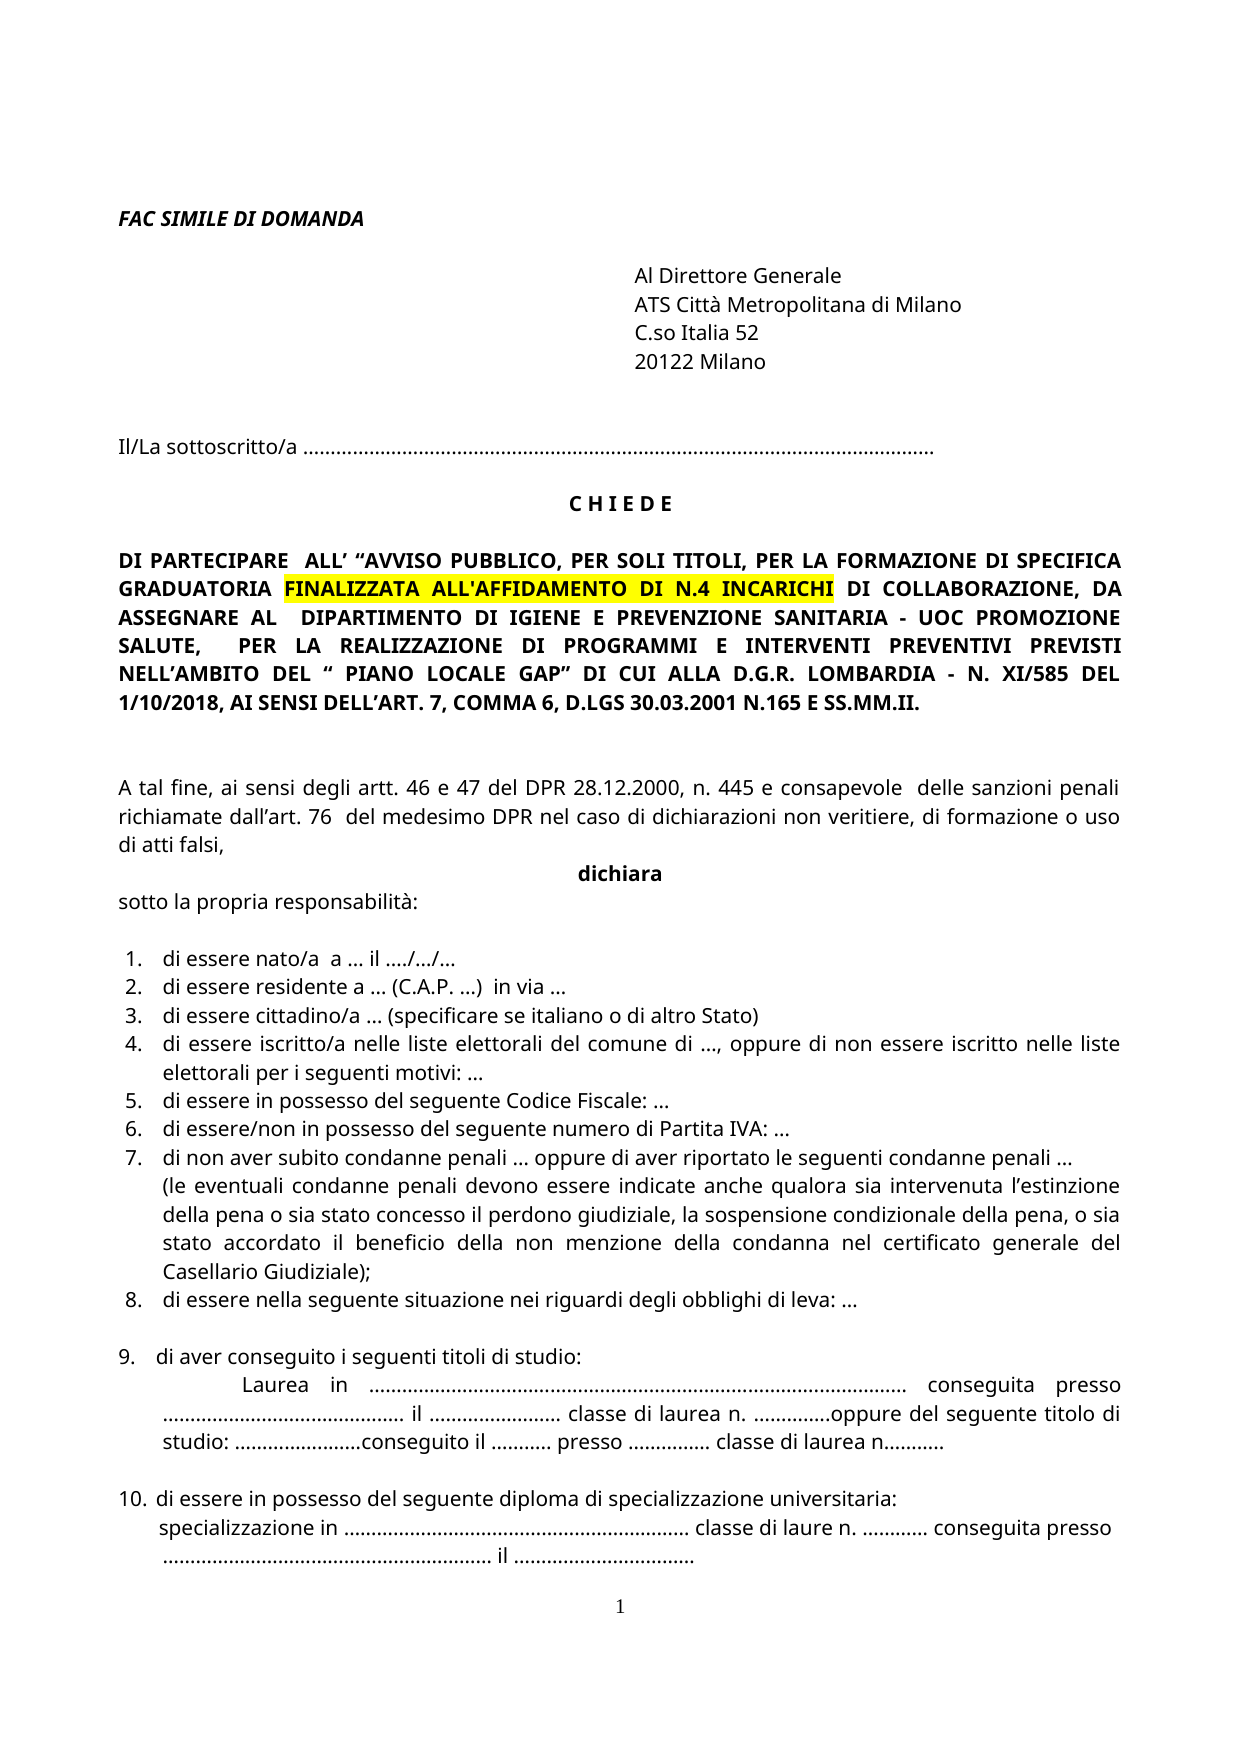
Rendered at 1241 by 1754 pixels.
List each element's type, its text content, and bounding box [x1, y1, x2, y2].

text C.so Italia 52 [561, 318, 1122, 347]
list di essere iscritto/a nelle liste elettorali del comune di …, oppure di non essere iscritto nelle liste elettorali per i seguenti motivi: … [125, 1029, 1122, 1086]
text sotto la propria responsabilità: [118, 887, 1122, 916]
text Il/La sottoscritto/a ………………………………………………………………………………….………………… [118, 432, 1122, 461]
list di essere in possesso del seguente diploma di specializzazione universitaria: [118, 1484, 1122, 1513]
list (le eventuali condanne penali devono essere indicate anche qualora sia intervenuta l’estinzione della pena o sia stato concesso il perdono giudiziale, la sospensione condizionale della pena, o sia stato accordato il beneficio della non menzione della condanna nel certificato generale del Casellario Giudiziale); [162, 1171, 1122, 1285]
text Al Direttore Generale [561, 261, 1122, 290]
text dichiara [118, 859, 1122, 887]
list di essere in possesso del seguente Codice Fiscale: … [125, 1086, 1122, 1114]
list di essere cittadino/a … (specificare se italiano o di altro Stato) [125, 1001, 1122, 1029]
list di aver conseguito i seguenti titoli di studio: [118, 1342, 1122, 1371]
text DI PARTECIPARE ALL’ “AVVISO PUBBLICO, PER SOLI TITOLI, PER LA FORMAZIONE DI SPECIFICA GRADUATORIA FINALIZZATA ALL'AFFIDAMENTO DI N.4 INCARICHI DI COLLABORAZIONE, DA ASSEGNARE AL DIPARTIMENTO DI IGIENE E PREVENZIONE SANITARIA - UOC PROMOZIONE SALUTE, PER LA REALIZZAZIONE DI PROGRAMMI E INTERVENTI PREVENTIVI PREVISTI NELL’AMBITO DEL “ PIANO LOCALE GAP” DI CUI ALLA D.G.R. LOMBARDIA - N. XI/585 DEL 1/10/2018, AI SENSI DELL’ART. 7, COMMA 6, D.LGS 30.03.2001 N.165 E SS.MM.II. [118, 546, 1122, 716]
list di essere residente a … (C.A.P. …) in via … [125, 972, 1122, 1001]
text 20122 Milano [561, 347, 1122, 375]
text FAC SIMILE DI DOMANDA [118, 204, 1122, 233]
list di essere/non in possesso del seguente numero di Partita IVA: … [125, 1114, 1122, 1143]
list di essere nato/a a … il …./…/… [125, 944, 1122, 972]
text C H I E D E [118, 489, 1122, 517]
text specializzazione in ……………………………………………………… classe di laure n. ………… conseguita presso …………………………………………………… il …………………………… [148, 1513, 1122, 1569]
list di essere nella seguente situazione nei riguardi degli obblighi di leva: … [125, 1285, 1122, 1314]
list di non aver subito condanne penali … oppure di aver riportato le seguenti condanne penali … [125, 1143, 1122, 1171]
text Laurea in ………………………………………………………………………..…………… conseguita presso ………………………………….…. il …………………… classe di laurea n. …………..oppure del seguente titolo di studio: ……………..……conseguito il ……….. presso …………… classe di laurea n……….. [118, 1371, 1122, 1456]
text ATS Città Metropolitana di Milano [561, 290, 1122, 318]
text A tal fine, ai sensi degli artt. 46 e 47 del DPR 28.12.2000, n. 445 e consapevole delle sanzioni penali richiamate dall’art. 76 del medesimo DPR nel caso di dichiarazioni non veritiere, di formazione o uso di atti falsi, [118, 773, 1122, 859]
